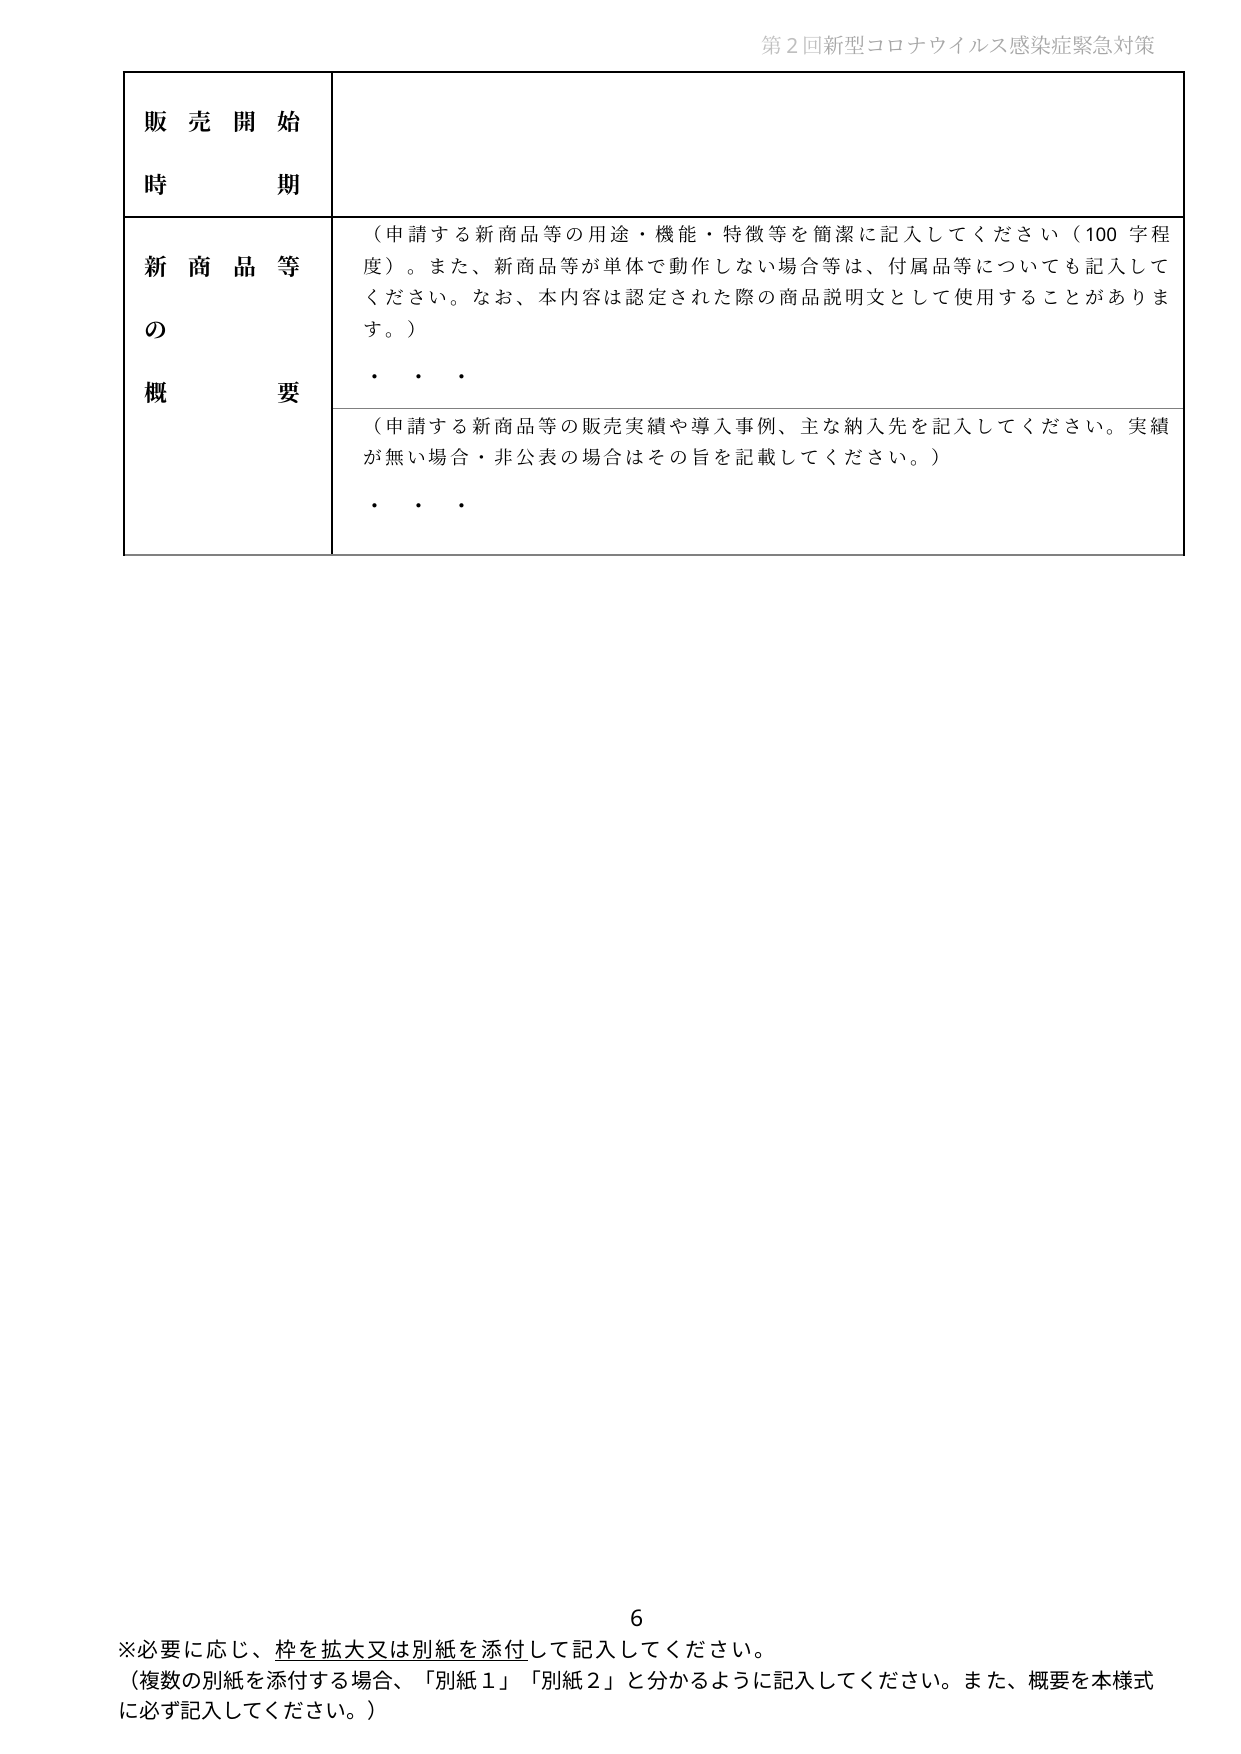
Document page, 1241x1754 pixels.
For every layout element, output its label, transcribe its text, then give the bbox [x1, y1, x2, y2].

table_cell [333, 73, 1183, 216]
table_cell 新商品等の 販売開始時期 [125, 73, 331, 216]
table_cell 新商品等の 概要 [125, 218, 331, 554]
table_cell （申請する新商品等の用途・機能・特徴等を簡潔に記入してください（100字程度）。また、新商品等が単体で動作しない場合等は、付属品等についても記入してください。なお、本内容は認定された際の商品説明文として使用することがあります。） ・・・ [333, 218, 1183, 408]
table_cell （申請する新商品等の販売実績や導入事例、主な納入先を記入してください。実績が無い場合・非公表の場合はその旨を記載してください。） ・・・ [333, 409, 1183, 554]
